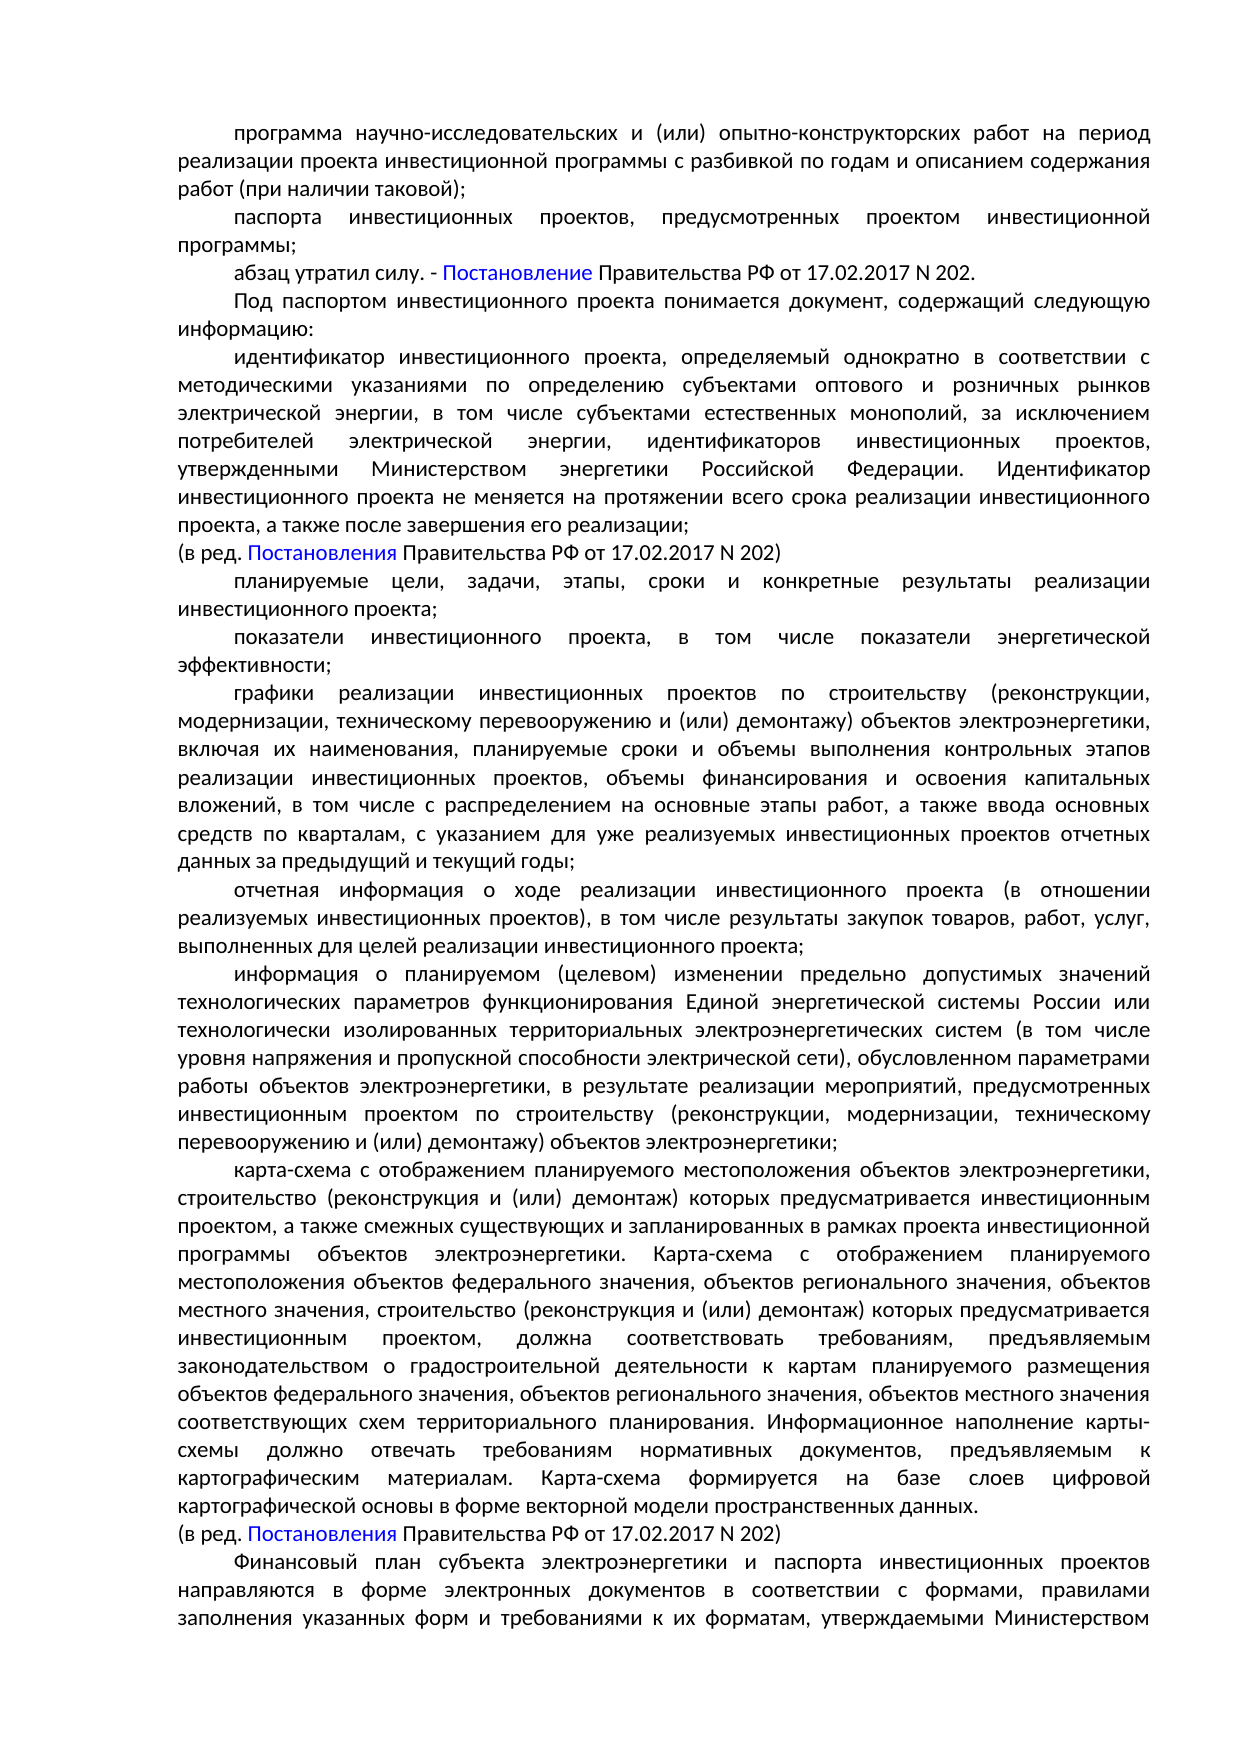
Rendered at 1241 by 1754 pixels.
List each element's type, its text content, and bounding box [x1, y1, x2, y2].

text отчетная информация о ходе реализации инвестиционного проекта (в отношении реализуемых инвестиционных проектов), в том числе результаты закупок товаров, работ, услуг, выполненных для целей реализации инвестиционного проекта; [177, 875, 1152, 959]
text информация о планируемом (целевом) изменении предельно допустимых значений технологических параметров функционирования Единой энергетической системы России или технологически изолированных территориальных электроэнергетических систем (в том числе уровня напряжения и пропускной способности электрической сети), обусловленном параметрами работы объектов электроэнергетики, в результате реализации мероприятий, предусмотренных инвестиционным проектом по строительству (реконструкции, модернизации, техническому перевооружению и (или) демонтажу) объектов электроэнергетики; [177, 959, 1152, 1155]
text абзац утратил силу. - Постановление Правительства РФ от 17.02.2017 N 202. [177, 258, 1152, 286]
text идентификатор инвестиционного проекта, определяемый однократно в соответствии с методическими указаниями по определению субъектами оптового и розничных рынков электрической энергии, в том числе субъектами естественных монополий, за исключением потребителей электрической энергии, идентификаторов инвестиционных проектов, утвержденными Министерством энергетики Российской Федерации. Идентификатор инвестиционного проекта не меняется на протяжении всего срока реализации инвестиционного проекта, а также после завершения его реализации; [177, 342, 1152, 538]
text паспорта инвестиционных проектов, предусмотренных проектом инвестиционной программы; [177, 202, 1152, 258]
text (в ред. Постановления Правительства РФ от 17.02.2017 N 202) [177, 1519, 1152, 1547]
text (в ред. Постановления Правительства РФ от 17.02.2017 N 202) [177, 538, 1152, 566]
text карта-схема с отображением планируемого местоположения объектов электроэнергетики, строительство (реконструкция и (или) демонтаж) которых предусматривается инвестиционным проектом, а также смежных существующих и запланированных в рамках проекта инвестиционной программы объектов электроэнергетики. Карта-схема с отображением планируемого местоположения объектов федерального значения, объектов регионального значения, объектов местного значения, строительство (реконструкция и (или) демонтаж) которых предусматривается инвестиционным проектом, должна соответствовать требованиям, предъявляемым законодательством о градостроительной деятельности к картам планируемого размещения объектов федерального значения, объектов регионального значения, объектов местного значения соответствующих схем территориального планирования. Информационное наполнение карты-схемы должно отвечать требованиям нормативных документов, предъявляемым к картографическим материалам. Карта-схема формируется на базе слоев цифровой картографической основы в форме векторной модели пространственных данных. [177, 1155, 1152, 1519]
text программа научно-исследовательских и (или) опытно-конструкторских работ на период реализации проекта инвестиционной программы с разбивкой по годам и описанием содержания работ (при наличии таковой); [177, 118, 1152, 202]
text графики реализации инвестиционных проектов по строительству (реконструкции, модернизации, техническому перевооружению и (или) демонтажу) объектов электроэнергетики, включая их наименования, планируемые сроки и объемы выполнения контрольных этапов реализации инвестиционных проектов, объемы финансирования и освоения капитальных вложений, в том числе с распределением на основные этапы работ, а также ввода основных средств по кварталам, с указанием для уже реализуемых инвестиционных проектов отчетных данных за предыдущий и текущий годы; [177, 678, 1152, 875]
text Под паспортом инвестиционного проекта понимается документ, содержащий следующую информацию: [177, 286, 1152, 342]
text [177, 1547, 1152, 1631]
text планируемые цели, задачи, этапы, сроки и конкретные результаты реализации инвестиционного проекта; [177, 566, 1152, 622]
text показатели инвестиционного проекта, в том числе показатели энергетической эффективности; [177, 622, 1152, 678]
